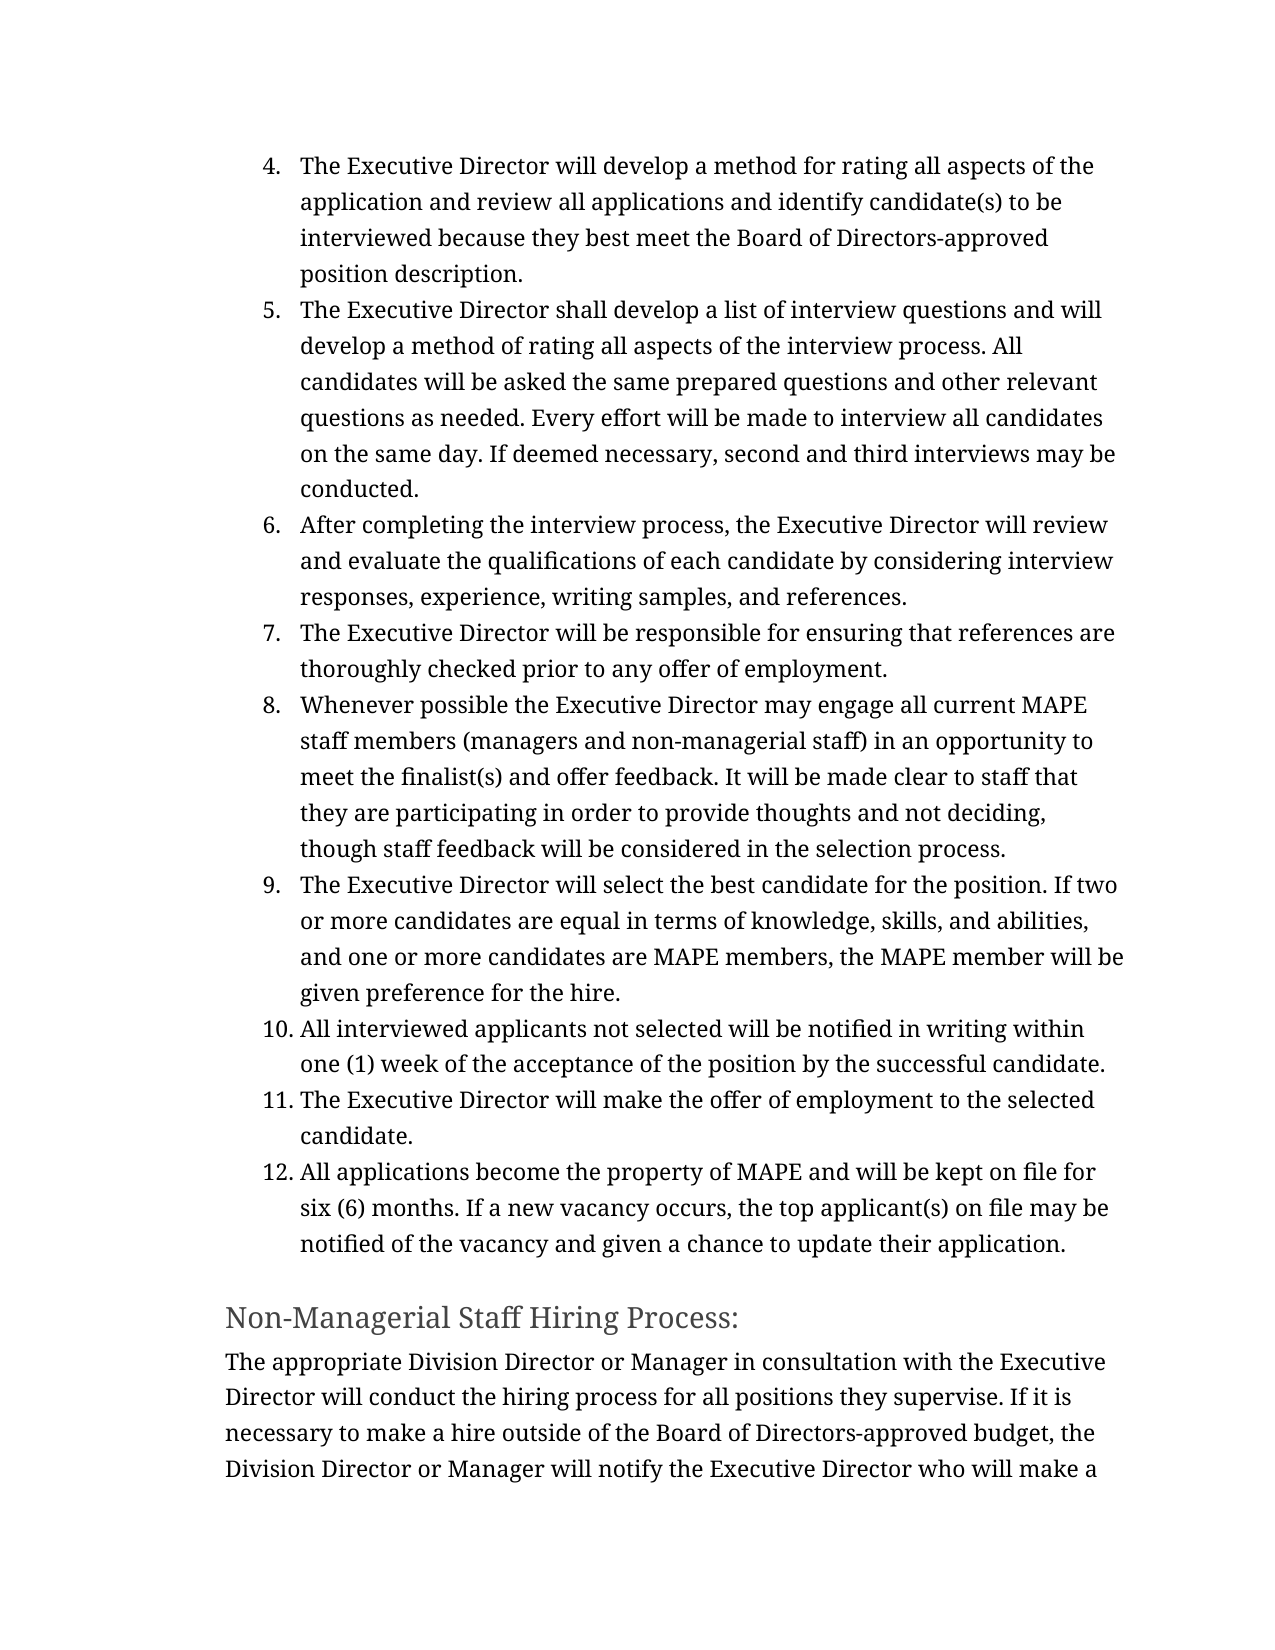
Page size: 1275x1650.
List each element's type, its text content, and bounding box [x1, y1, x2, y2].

list All applications become the property of MAPE and will be kept on file for six (6) months. If a new vacancy occurs, the top applicant(s) on file may be notified of the vacancy and given a chance to update their application. [262, 1156, 1125, 1259]
list The Executive Director will select the best candidate for the position. If two or more candidates are equal in terms of knowledge, skills, and abilities, and one or more candidates are MAPE members, the MAPE member will be given preference for the hire. [262, 869, 1125, 1008]
list The Executive Director will be responsible for ensuring that references are thoroughly checked prior to any offer of employment. [262, 617, 1125, 684]
list After completing the interview process, the Executive Director will review and evaluate the qualifications of each candidate by considering interview responses, experience, writing samples, and references. [262, 509, 1125, 612]
list The Executive Director shall develop a list of interview questions and will develop a method of rating all aspects of the interview process. All candidates will be asked the same prepared questions and other relevant questions as needed. Every effort will be made to interview all candidates on the same day. If deemed necessary, second and third interviews may be conducted. [262, 294, 1125, 505]
list All interviewed applicants not selected will be notified in writing within one (1) week of the acceptance of the position by the successful candidate. [262, 1012, 1125, 1080]
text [225, 1345, 1125, 1484]
list The Executive Director will develop a method for rating all aspects of the application and review all applications and identify candidate(s) to be interviewed because they best meet the Board of Directors-approved position description. [262, 150, 1125, 289]
list The Executive Director will make the offer of employment to the selected candidate. [262, 1084, 1125, 1152]
list Whenever possible the Executive Director may engage all current MAPE staff members (managers and non-managerial staff) in an opportunity to meet the finalist(s) and offer feedback. It will be made clear to staff that they are participating in order to provide thoughts and not deciding, though staff feedback will be considered in the selection process. [262, 689, 1125, 864]
subtitle Non-Managerial Staff Hiring Process: [225, 1297, 1125, 1337]
